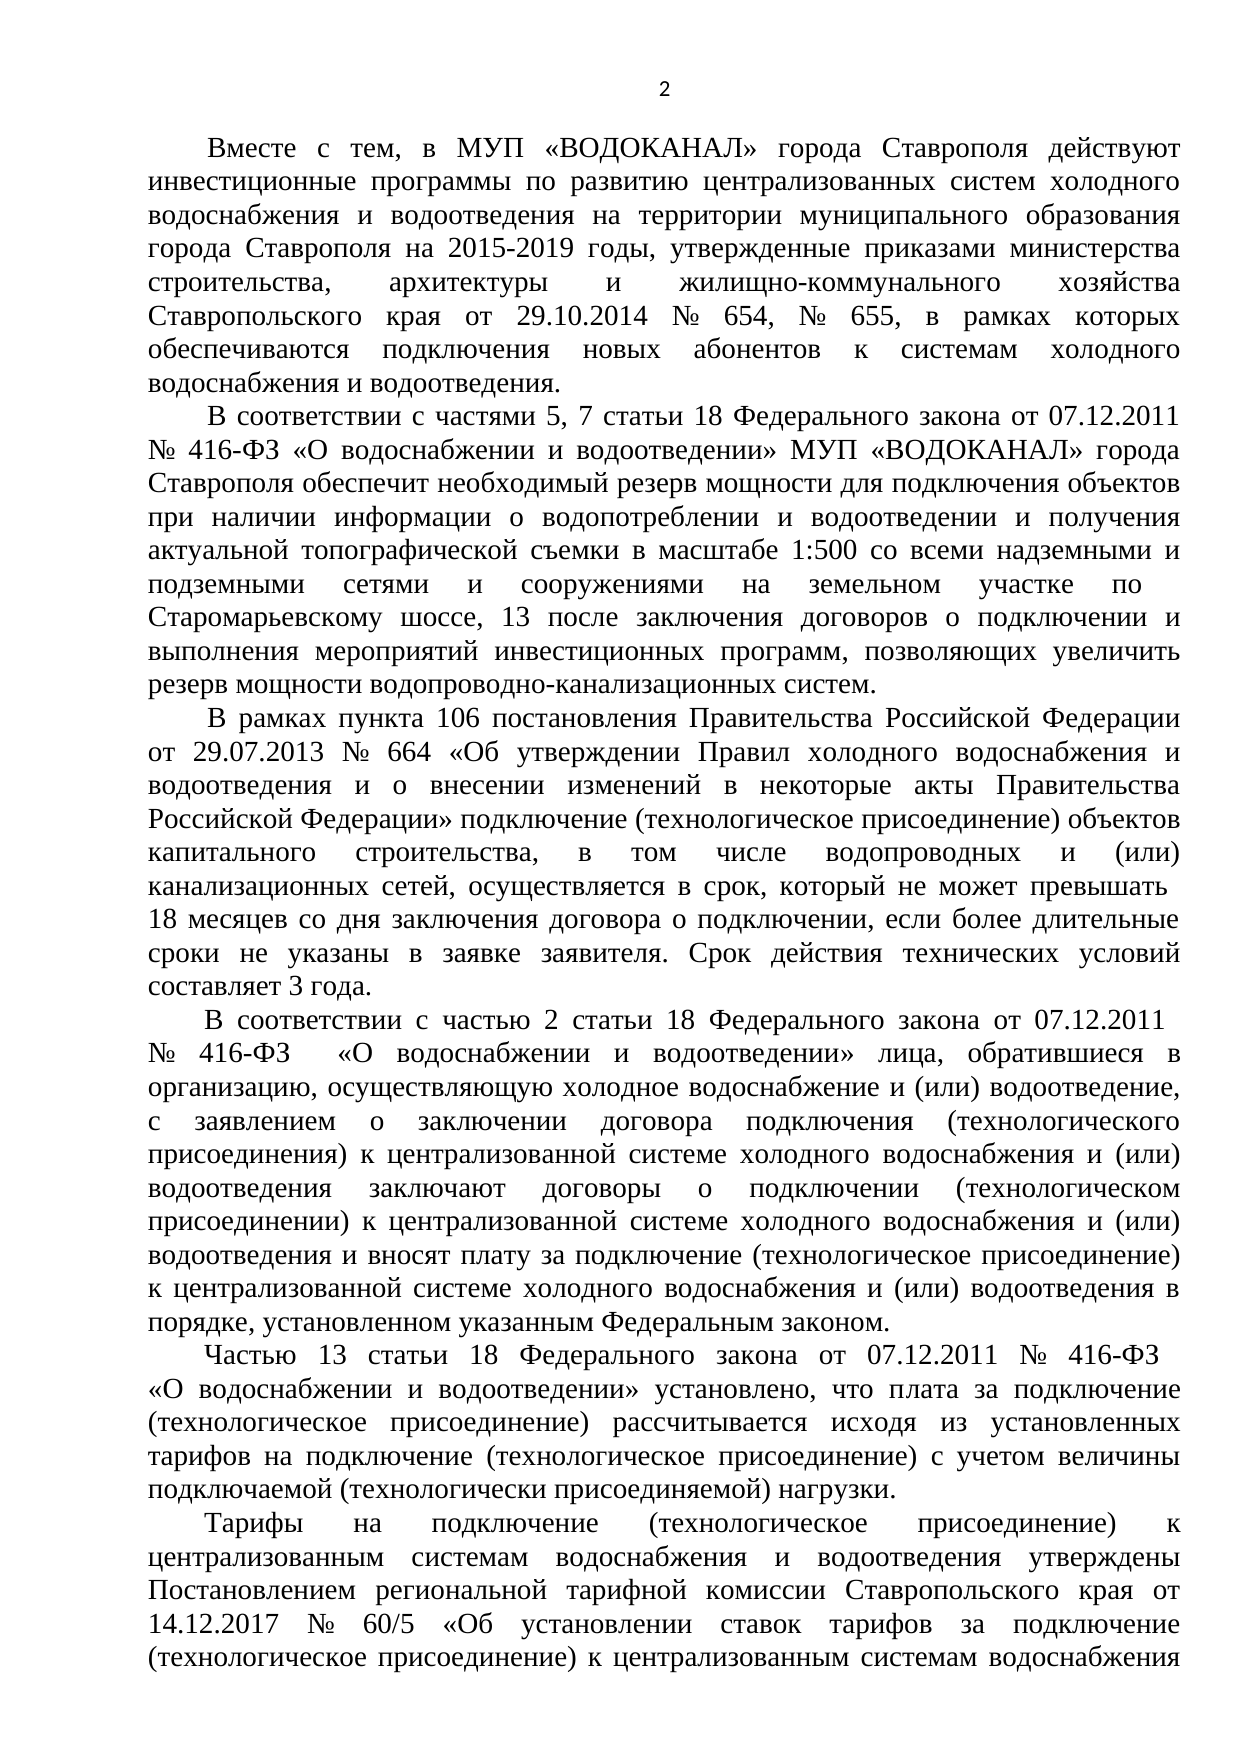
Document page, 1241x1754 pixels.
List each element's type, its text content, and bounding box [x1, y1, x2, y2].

text Частью 13 статьи 18 Федерального закона от 07.12.2011 № 416-ФЗ «О водоснабжении и водоотведении» установлено, что плата за подключение (технологическое присоединение) рассчитывается исходя из установленных тарифов на подключение (технологическое присоединение) с учетом величины подключаемой (технологически присоединяемой) нагрузки. [148, 1337, 1181, 1505]
text В соответствии с частью 2 статьи 18 Федерального закона от 07.12.2011 № 416-ФЗ «О водоснабжении и водоотведении» лица, обратившиеся в организацию, осуществляющую холодное водоснабжение и (или) водоотведение, с заявлением о заключении договора подключения (технологического присоединения) к централизованной системе холодного водоснабжения и (или) водоотведения заключают договоры о подключении (технологическом присоединении) к централизованной системе холодного водоснабжения и (или) водоотведения и вносят плату за подключение (технологическое присоединение) к централизованной системе холодного водоснабжения и (или) водоотведения в порядке, установленном указанным Федеральным законом. [148, 1002, 1181, 1337]
text В рамках пункта 106 постановления Правительства Российской Федерации от 29.07.2013 № 664 «Об утверждении Правил холодного водоснабжения и водоотведения и о внесении изменений в некоторые акты Правительства Российской Федерации» подключение (технологическое присоединение) объектов капитального строительства, в том числе водопроводных и (или) канализационных сетей, осуществляется в срок, который не может превышать 18 месяцев со дня заключения договора о подключении, если более длительные сроки не указаны в заявке заявителя. Срок действия технических условий составляет 3 года. [148, 700, 1181, 1002]
text В соответствии с частями 5, 7 статьи 18 Федерального закона от 07.12.2011 № 416-ФЗ «О водоснабжении и водоотведении» МУП «ВОДОКАНАЛ» города Ставрополя обеспечит необходимый резерв мощности для подключения объектов при наличии информации о водопотреблении и водоотведении и получения актуальной топографической съемки в масштабе 1:500 со всеми надземными и подземными сетями и сооружениями на земельном участке по Старомарьевскому шоссе, 13 после заключения договоров о подключении и выполнения мероприятий инвестиционных программ, позволяющих увеличить резерв мощности водопроводно-канализационных систем. [148, 398, 1181, 700]
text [148, 1505, 1181, 1673]
text Вместе с тем, в МУП «ВОДОКАНАЛ» города Ставрополя действуют инвестиционные программы по развитию централизованных систем холодного водоснабжения и водоотведения на территории муниципального образования города Ставрополя на 2015-2019 годы, утвержденные приказами министерства строительства, архитектуры и жилищно-коммунального хозяйства Ставропольского края от 29.10.2014 № 654, № 655, в рамках которых обеспечиваются подключения новых абонентов к системам холодного водоснабжения и водоотведения. [148, 130, 1181, 398]
